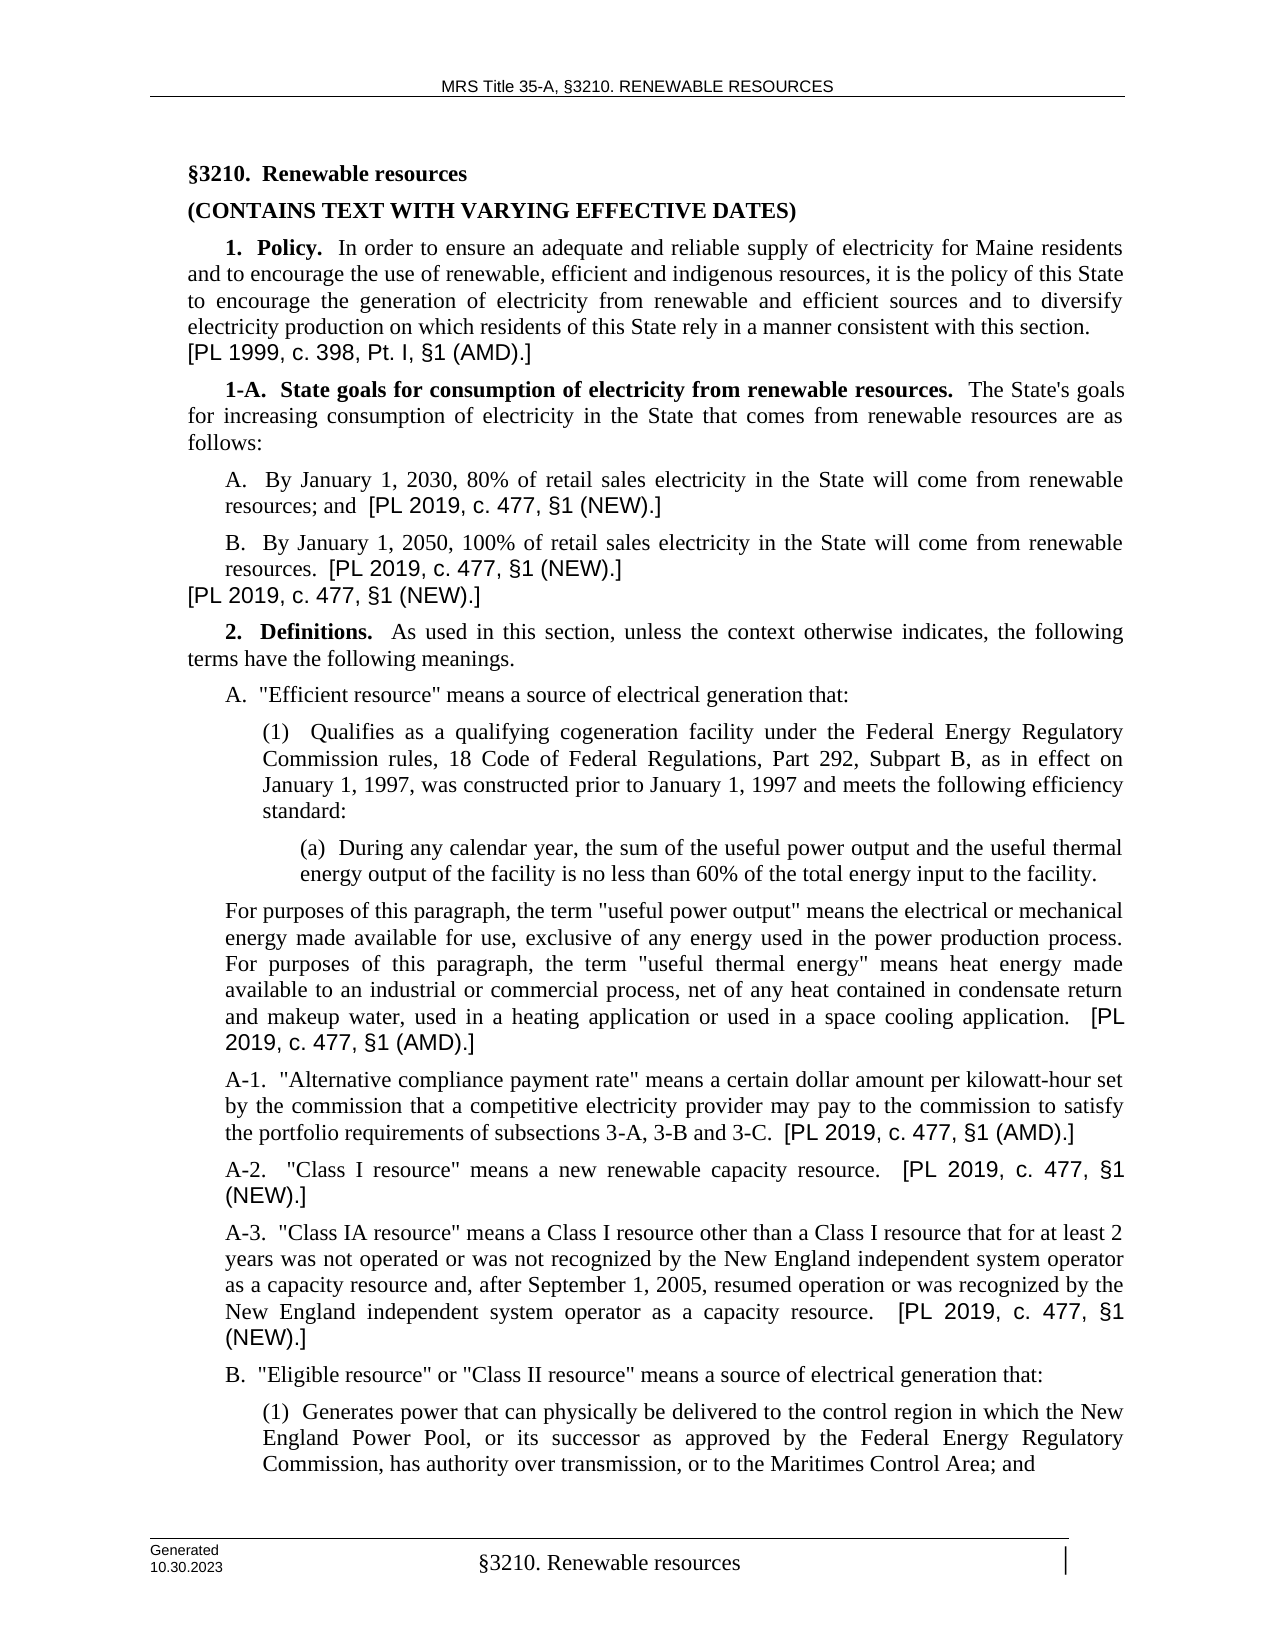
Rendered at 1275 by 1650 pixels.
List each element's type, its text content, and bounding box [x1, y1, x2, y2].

text A-3. "Class IA resource" means a Class I resource other than a Class I resource that for at least 2 years was not operated or was not recognized by the New England independent system operator as a capacity resource and, after September 1, 2005, resumed operation or was recognized by the New England independent system operator as a capacity resource. [PL 2019, c. 477, §1 (NEW).] [225, 1219, 1125, 1351]
text B. "Eligible resource" or "Class II resource" means a source of electrical generation that: [225, 1361, 1125, 1387]
text 1-A. State goals for consumption of electricity from renewable resources. The State's goals for increasing consumption of electricity in the State that comes from renewable resources are as follows: [187, 376, 1125, 455]
text (a) During any calendar year, the sum of the useful power output and the useful thermal energy output of the facility is no less than 60% of the total energy input to the facility. [300, 834, 1125, 887]
text (1) Qualifies as a qualifying cogeneration facility under the Federal Energy Regulatory Commission rules, 18 Code of Federal Regulations, Part 292, Subpart B, as in effect on January 1, 1997, was constructed prior to January 1, 1997 and meets the following efficiency standard: [262, 718, 1125, 824]
text [PL 1999, c. 398, Pt. I, §1 (AMD).] [187, 339, 1125, 366]
text A-1. "Alternative compliance payment rate" means a certain dollar amount per kilowatt-hour set by the commission that a competitive electricity provider may pay to the commission to satisfy the portfolio requirements of subsections 3‑A, 3‑B and 3‑C. [PL 2019, c. 477, §1 (AMD).] [225, 1066, 1125, 1145]
text §3210. Renewable resources [187, 160, 1125, 187]
text For purposes of this paragraph, the term "useful power output" means the electrical or mechanical energy made available for use, exclusive of any energy used in the power production process. For purposes of this paragraph, the term "useful thermal energy" means heat energy made available to an industrial or commercial process, net of any heat contained in condensate return and makeup water, used in a heating application or used in a space cooling application. [PL 2019, c. 477, §1 (AMD).] [225, 897, 1125, 1056]
text 2. Definitions. As used in this section, unless the context otherwise indicates, the following terms have the following meanings. [187, 618, 1125, 671]
text B. By January 1, 2050, 100% of retail sales electricity in the State will come from renewable resources. [PL 2019, c. 477, §1 (NEW).] [225, 529, 1125, 582]
text (CONTAINS TEXT WITH VARYING EFFECTIVE DATES) [187, 197, 1125, 223]
text A. "Efficient resource" means a source of electrical generation that: [225, 682, 1125, 708]
text [PL 2019, c. 477, §1 (NEW).] [187, 582, 1125, 608]
text A-2. "Class I resource" means a new renewable capacity resource. [PL 2019, c. 477, §1 (NEW).] [225, 1156, 1125, 1208]
text (1) Generates power that can physically be delivered to the control region in which the New England Power Pool, or its successor as approved by the Federal Energy Regulatory Commission, has authority over transmission, or to the Maritimes Control Area; and [262, 1398, 1125, 1477]
text 1. Policy. In order to ensure an adequate and reliable supply of electricity for Maine residents and to encourage the use of renewable, efficient and indigenous resources, it is the policy of this State to encourage the generation of electricity from renewable and efficient sources and to diversify electricity production on which residents of this State rely in a manner consistent with this section. [187, 234, 1125, 339]
text A. By January 1, 2030, 80% of retail sales electricity in the State will come from renewable resources; and [PL 2019, c. 477, §1 (NEW).] [225, 466, 1125, 518]
